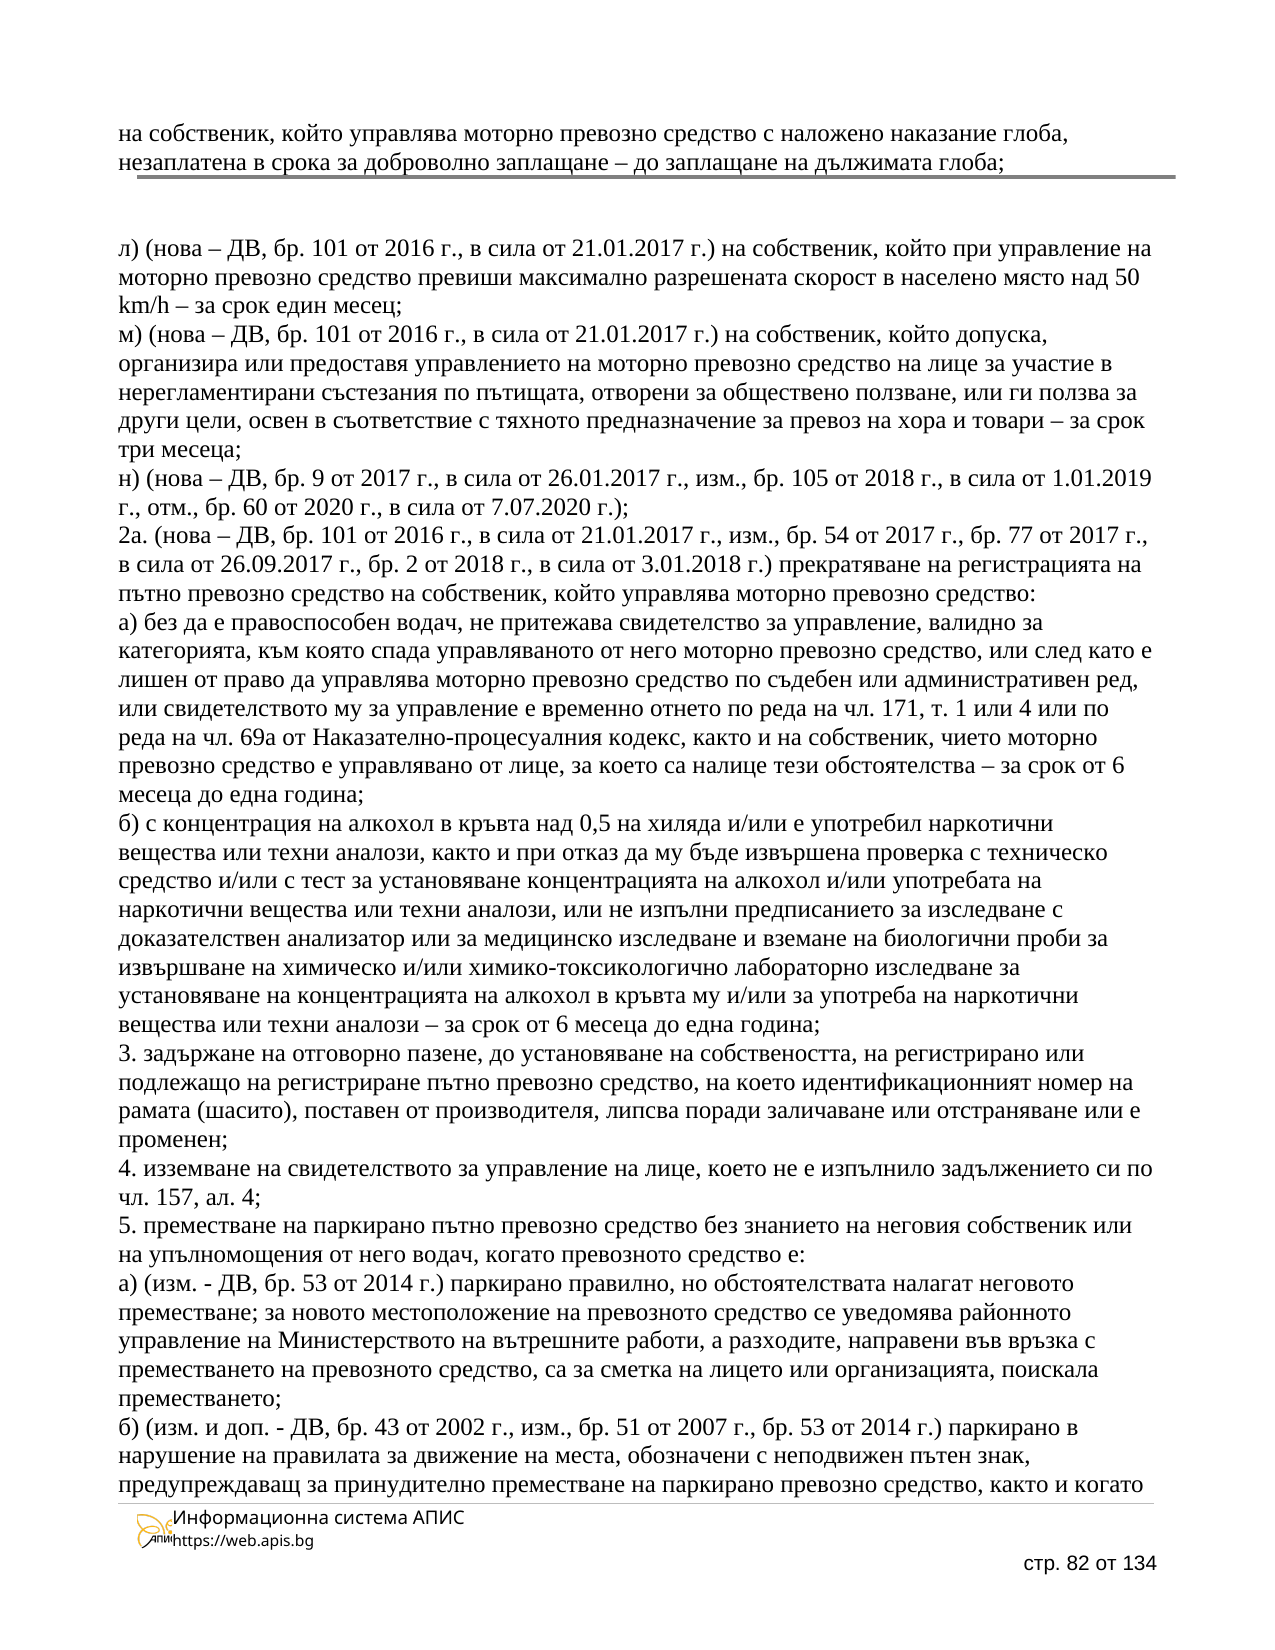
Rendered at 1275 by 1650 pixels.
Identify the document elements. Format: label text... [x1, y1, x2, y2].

text 3. задържане на отговорно пазене, до установяване на собствеността, на регистрирано или подлежащо на регистриране пътно превозно средство, на което идентификационният номер на рамата (шасито), поставен от производителя, липсва поради заличаване или отстраняване или е променен; [118, 1038, 1157, 1153]
text н) (нова – ДВ, бр. 9 от 2017 г., в сила от 26.01.2017 г., изм., бр. 105 от 2018 г., в сила от 1.01.2019 г., отм., бр. 60 от 2020 г., в сила от 7.07.2020 г.); [118, 463, 1157, 521]
text л) (нова – ДВ, бр. 101 от 2016 г., в сила от 21.01.2017 г.) на собственик, който при управление на моторно превозно средство превиши максимално разрешената скорост в населено място над 50 km/h – за срок един месец; [118, 233, 1157, 319]
text б) с концентрация на алкохол в кръвта над 0,5 на хиляда и/или е употребил наркотични вещества или техни аналози, както и при отказ да му бъде извършена проверка с техническо средство и/или с тест за установяване концентрацията на алкохол и/или употребата на наркотични вещества или техни аналози, или не изпълни предписанието за изследване с доказателствен анализатор или за медицинско изследване и вземане на биологични проби за извършване на химическо и/или химико-токсикологично лабораторно изследване за установяване на концентрацията на алкохол в кръвта му и/или за употреба на наркотични вещества или техни аналози – за срок от 6 месеца до една година; [118, 808, 1157, 1038]
text 2а. (нова – ДВ, бр. 101 от 2016 г., в сила от 21.01.2017 г., изм., бр. 54 от 2017 г., бр. 77 от 2017 г., в сила от 26.09.2017 г., бр. 2 от 2018 г., в сила от 3.01.2018 г.) прекратяване на регистрацията на пътно превозно средство на собственик, който управлява моторно превозно средство: [118, 521, 1157, 607]
text 5. преместване на паркирано пътно превозно средство без знанието на неговия собственик или на упълномощения от него водач, когато превозното средство е: [118, 1211, 1157, 1268]
picture [137, 175, 1176, 179]
text 4. изземване на свидетелството за управление на лице, което не е изпълнило задължението си по чл. 157, ал. 4; [118, 1153, 1157, 1211]
text на собственик, който управлява моторно превозно средство с наложено наказание глоба, незаплатена в срока за доброволно заплащане – до заплащане на дължимата глоба; [118, 118, 1157, 176]
text м) (нова – ДВ, бр. 101 от 2016 г., в сила от 21.01.2017 г.) на собственик, който допуска, организира или предоставя управлението на моторно превозно средство на лице за участие в нерегламентирани състезания по пътищата, отворени за обществено ползване, или ги ползва за други цели, освен в съответствие с тяхното предназначение за превоз на хора и товари – за срок три месеца; [118, 319, 1157, 463]
text а) без да е правоспособен водач, не притежава свидетелство за управление, валидно за категорията, към която спада управляваното от него моторно превозно средство, или след като е лишен от право да управлява моторно превозно средство по съдебен или административен ред, или свидетелството му за управление е временно отнето по реда на чл. 171, т. 1 или 4 или по реда на чл. 69а от Наказателно-процесуалния кодекс, както и на собственик, чието моторно превозно средство е управлявано от лице, за което са налице тези обстоятелства – за срок от 6 месеца до една година; [118, 607, 1157, 808]
text а) (изм. - ДВ, бр. 53 от 2014 г.) паркирано правилно, но обстоятелствата налагат неговото преместване; за новото местоположение на превозното средство се уведомява районното управление на Министерството на вътрешните работи, а разходите, направени във връзка с преместването на превозното средство, са за сметка на лицето или организацията, поискала преместването; [118, 1268, 1157, 1412]
picture [137, 1514, 173, 1549]
